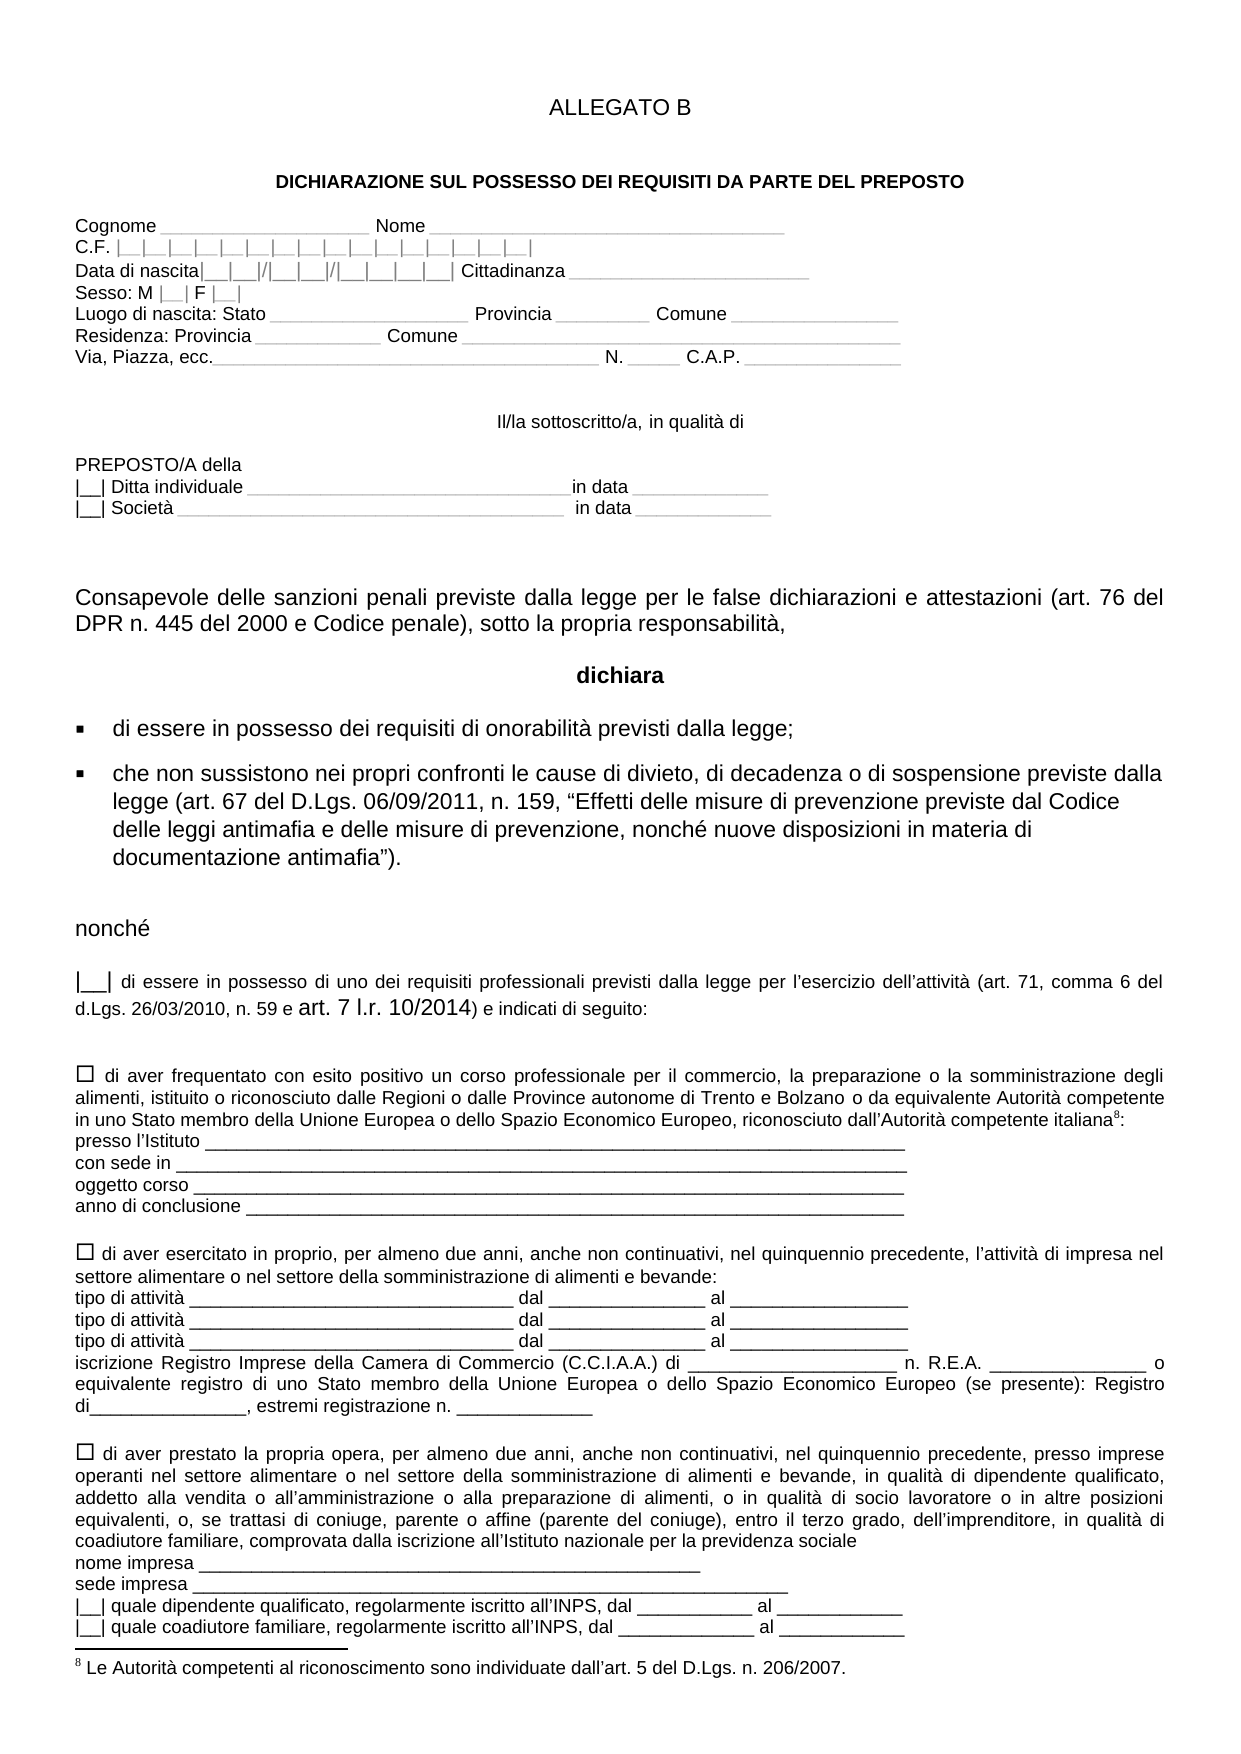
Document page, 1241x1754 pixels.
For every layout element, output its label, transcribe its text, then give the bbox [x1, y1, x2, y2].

list |__| Società _____________________________________ in data _____________ [75, 497, 1165, 519]
list di aver frequentato con esito positivo un corso professionale per il commercio, la preparazione o la somministrazione degli alimenti, istituito o riconosciuto dalle Regioni o dalle Province autonome di Trento e Bolzano o da equivalente Autorità competente in uno Stato membro della Unione Europea o dello Spazio Economico Europeo, riconosciuto dall’Autorità competente italiana: [75, 1065, 1165, 1130]
list che non sussistono nei propri confronti le cause di divieto, di decadenza o di sospensione previste dalla legge (art. 67 del D.Lgs. 06/09/2011, n. 159, “Effetti delle misure di prevenzione previste dal Codice delle leggi antimafia e delle misure di prevenzione, nonché nuove disposizioni in materia di documentazione antimafia”). [75, 760, 1165, 870]
list tipo di attività _______________________________ dal _______________ al _________________ [75, 1330, 1165, 1352]
list di essere in possesso dei requisiti di onorabilità previsti dalla legge; [75, 715, 1165, 742]
text nonché [75, 914, 1165, 941]
list Cognome ____________________ Nome __________________________________ [75, 214, 1165, 236]
list |__| di essere in possesso di uno dei requisiti professionali previsti dalla legge per l’esercizio dell’attività (art. 71, comma 6 del d.Lgs. 26/03/2010, n. 59 e art. 7 l.r. 10/2014) e indicati di seguito: [75, 967, 1165, 1022]
list oggetto corso ____________________________________________________________________ [75, 1173, 1165, 1195]
list Sesso: M |__| F |__| [75, 282, 1165, 303]
text ALLEGATO B [75, 94, 1165, 120]
list di aver prestato la propria opera, per almeno due anni, anche non continuativi, nel quinquennio precedente, presso imprese operanti nel settore alimentare o nel settore della somministrazione di alimenti e bevande, in qualità di dipendente qualificato, addetto alla vendita o all’amministrazione o alla preparazione di alimenti, o in qualità di socio lavoratore o in altre posizioni equivalenti, o, se trattasi di coniuge, parente o affine (parente del coniuge), entro il terzo grado, dell’imprenditore, in qualità di coadiutore familiare, comprovata dalla iscrizione all’Istituto nazionale per la previdenza sociale [75, 1443, 1165, 1551]
list Data di nascita|__|__|/|__|__|/|__|__|__|__| Cittadinanza _______________________ [75, 258, 1165, 282]
list tipo di attività _______________________________ dal _______________ al _________________ [75, 1308, 1165, 1330]
list |__| quale dipendente qualificato, regolarmente iscritto all’INPS, dal ___________ al ____________ [75, 1594, 1165, 1616]
list presso l’Istituto ___________________________________________________________________ [75, 1130, 1165, 1152]
list iscrizione Registro Imprese della Camera di Commercio (C.C.I.A.A.) di ____________________ n. R.E.A. _______________ o equivalente registro di uno Stato membro della Unione Europea o dello Spazio Economico Europeo (se presente): Registro di_______________, estremi registrazione n. _____________ [75, 1352, 1165, 1416]
list di aver esercitato in proprio, per almeno due anni, anche non continuativi, nel quinquennio precedente, l’attività di impresa nel settore alimentare o nel settore della somministrazione di alimenti e bevande: [75, 1243, 1165, 1287]
list |__| Ditta individuale _______________________________in data _____________ [75, 476, 1165, 497]
list |__| quale coadiutore familiare, regolarmente iscritto all’INPS, dal _____________ al ____________ [75, 1616, 1165, 1638]
list anno di conclusione _______________________________________________________________ [75, 1195, 1165, 1217]
list Il/la sottoscritto/a, in qualità di [75, 411, 1165, 432]
list Residenza: Provincia ____________ Comune __________________________________________ [75, 325, 1165, 346]
text dichiara [75, 662, 1165, 689]
list PREPOSTO/A della [75, 454, 1165, 476]
list nome impresa ________________________________________________ [75, 1551, 1165, 1573]
list Luogo di nascita: Stato ___________________ Provincia _________ Comune ________________ [75, 303, 1165, 325]
text Consapevole delle sanzioni penali previste dalla legge per le false dichiarazioni e attestazioni (art. 76 del DPR n. 445 del 2000 e Codice penale), sotto la propria responsabilità, [75, 583, 1165, 636]
list C.F. |__|__|__|__|__|__|__|__|__|__|__|__|__|__|__|__| [75, 236, 1165, 258]
list sede impresa _________________________________________________________ [75, 1573, 1165, 1594]
list Via, Piazza, ecc._____________________________________ N. _____ C.A.P. _______________ [75, 346, 1165, 368]
list tipo di attività _______________________________ dal _______________ al _________________ [75, 1287, 1165, 1308]
list con sede in ______________________________________________________________________ [75, 1152, 1165, 1173]
list DICHIARAZIONE SUL POSSESSO DEI REQUISITI DA PARTE DEL PREPOSTO [75, 171, 1165, 193]
